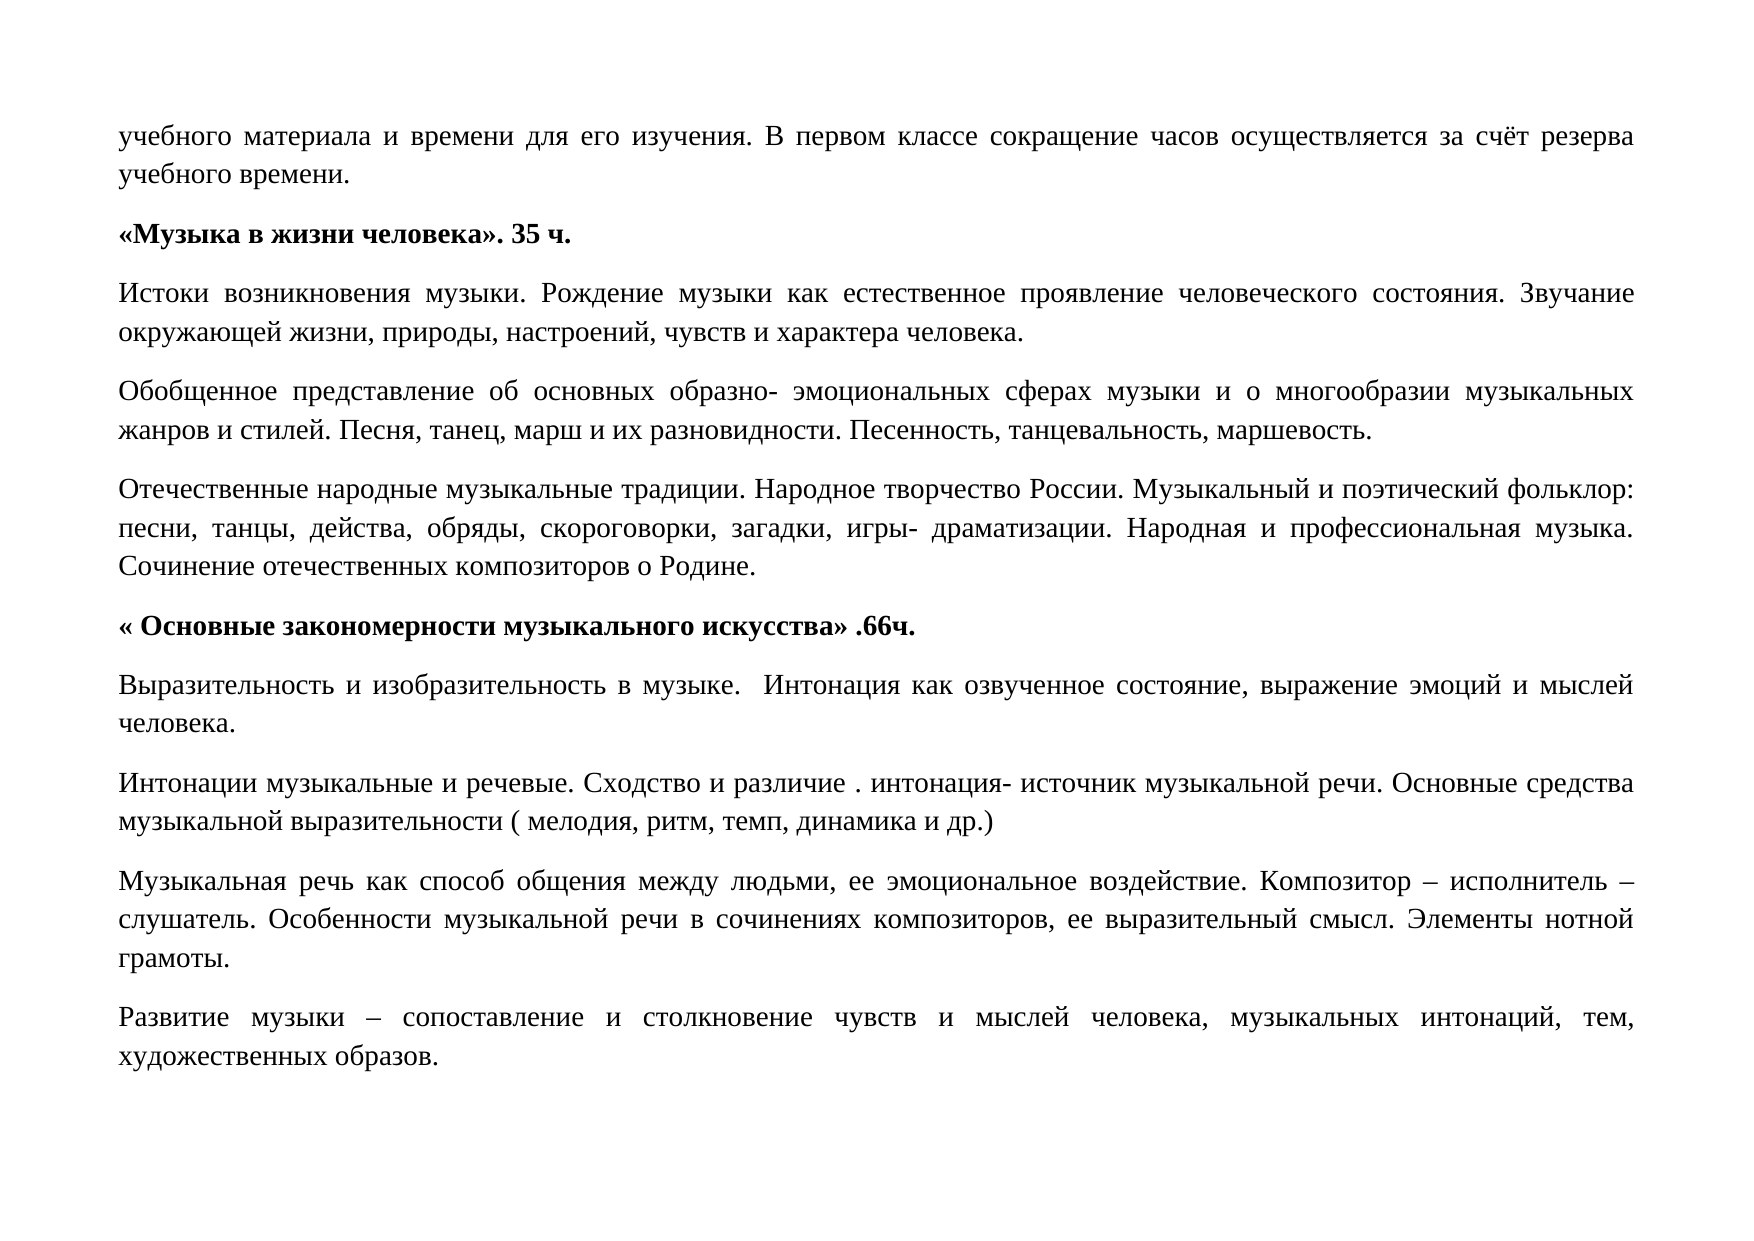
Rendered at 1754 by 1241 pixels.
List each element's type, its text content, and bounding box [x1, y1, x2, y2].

text Выразительность и изобразительность в музыке. Интонация как озвученное состояние, выражение эмоций и мыслей человека. [118, 1002, 1636, 1074]
text 7. Содержание программы учебного предмета «Музыка» [118, 278, 1636, 312]
text Основное содержание курса представлено следующими содержательными линиями: «Музыка в жизни человека», «Основные закономерности музыкального искусства», « Музыкальная картина мира». Такое построение программы допускает разнообразные варианты структурирования содержания учебников, различное распределение учебного материала и времени для его изучения. В первом классе сокращение часов осуществляется за счёт резерва учебного времени. [118, 338, 1636, 525]
list оказывать помощь в организации и проведении школьных культурно-массовых мероприятий, представлять широкой публике результаты собственной музыкально-творческой деятельности (пение, инструментальное музицирование, драматизация и др.), собирать музыкальные коллекции (фонотека, видеотека). [156, 118, 1636, 219]
text Отечественные народные музыкальные традиции. Народное творчество России. Музыкальный и поэтический фольклор: песни, танцы, действа, обряды, скороговорки, загадки, игры- драматизации. Народная и профессиональная музыка. Сочинение отечественных композиторов о Родине. [118, 806, 1636, 917]
text Обобщенное представление об основных образно- эмоциональных сферах музыки и о многообразии музыкальных жанров и стилей. Песня, танец, марш и их разновидности. Песенность, танцевальность, маршевость. [118, 708, 1636, 781]
text «Музыка в жизни человека». 35 ч. [118, 551, 1636, 585]
text « Основные закономерности музыкального искусства» .66ч. [118, 943, 1636, 976]
text Истоки возникновения музыки. Рождение музыки как естественное проявление человеческого состояния. Звучание окружающей жизни, природы, настроений, чувств и характера человека. [118, 611, 1636, 683]
